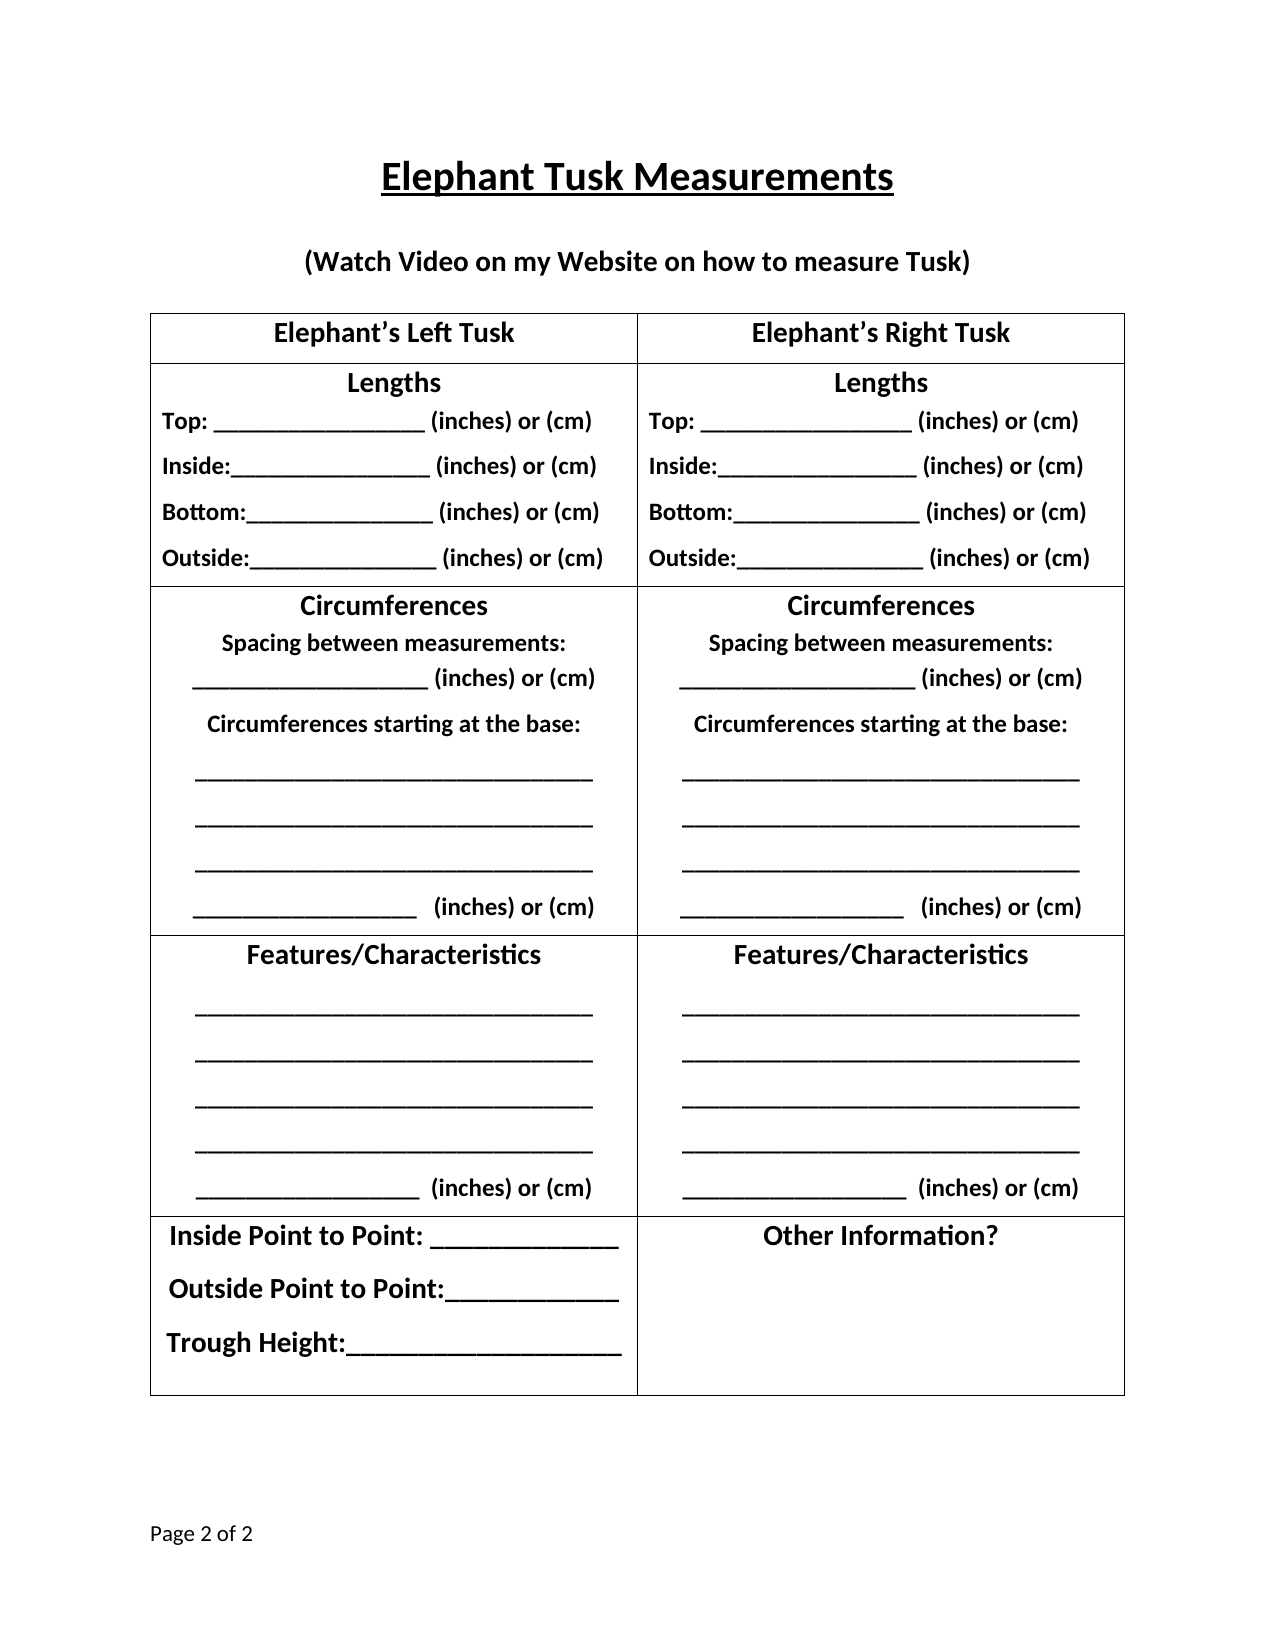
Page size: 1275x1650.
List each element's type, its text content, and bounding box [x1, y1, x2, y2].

text (Watch Video on my Website on how to measure Tusk) [150, 243, 1125, 278]
table_cell Features/Characteristics ________________________________ ________________________________ ________________________________ ________________________________ __________________ (inches) or (cm) [151, 936, 637, 1216]
table_cell Other Information? [638, 1217, 1124, 1395]
table_cell Circumferences Spacing between measurements: ___________________ (inches) or (cm) Circumferences starting at the base: ________________________________ ________________________________ ________________________________ __________________ (inches) or (cm) [151, 587, 637, 935]
table_cell Features/Characteristics ________________________________ ________________________________ ________________________________ ________________________________ __________________ (inches) or (cm) [638, 936, 1124, 1216]
table_cell Lengths Top: _________________ (inches) or (cm) Inside:________________ (inches) or (cm) Bottom:_______________ (inches) or (cm) Outside:_______________ (inches) or (cm) [151, 364, 637, 586]
table_cell Lengths Top: _________________ (inches) or (cm) Inside:________________ (inches) or (cm) Bottom:_______________ (inches) or (cm) Outside:_______________ (inches) or (cm) [638, 364, 1124, 586]
table_header Elephant’s Left Tusk [151, 314, 637, 363]
table_cell Circumferences Spacing between measurements: ___________________ (inches) or (cm) Circumferences starting at the base: ________________________________ ________________________________ ________________________________ __________________ (inches) or (cm) [638, 587, 1124, 935]
text Elephant Tusk Measurements [150, 150, 1125, 201]
table_header Elephant’s Right Tusk [638, 314, 1124, 363]
table_cell Inside Point to Point: _____________ Outside Point to Point:____________ Trough Height:___________________ [151, 1217, 637, 1395]
